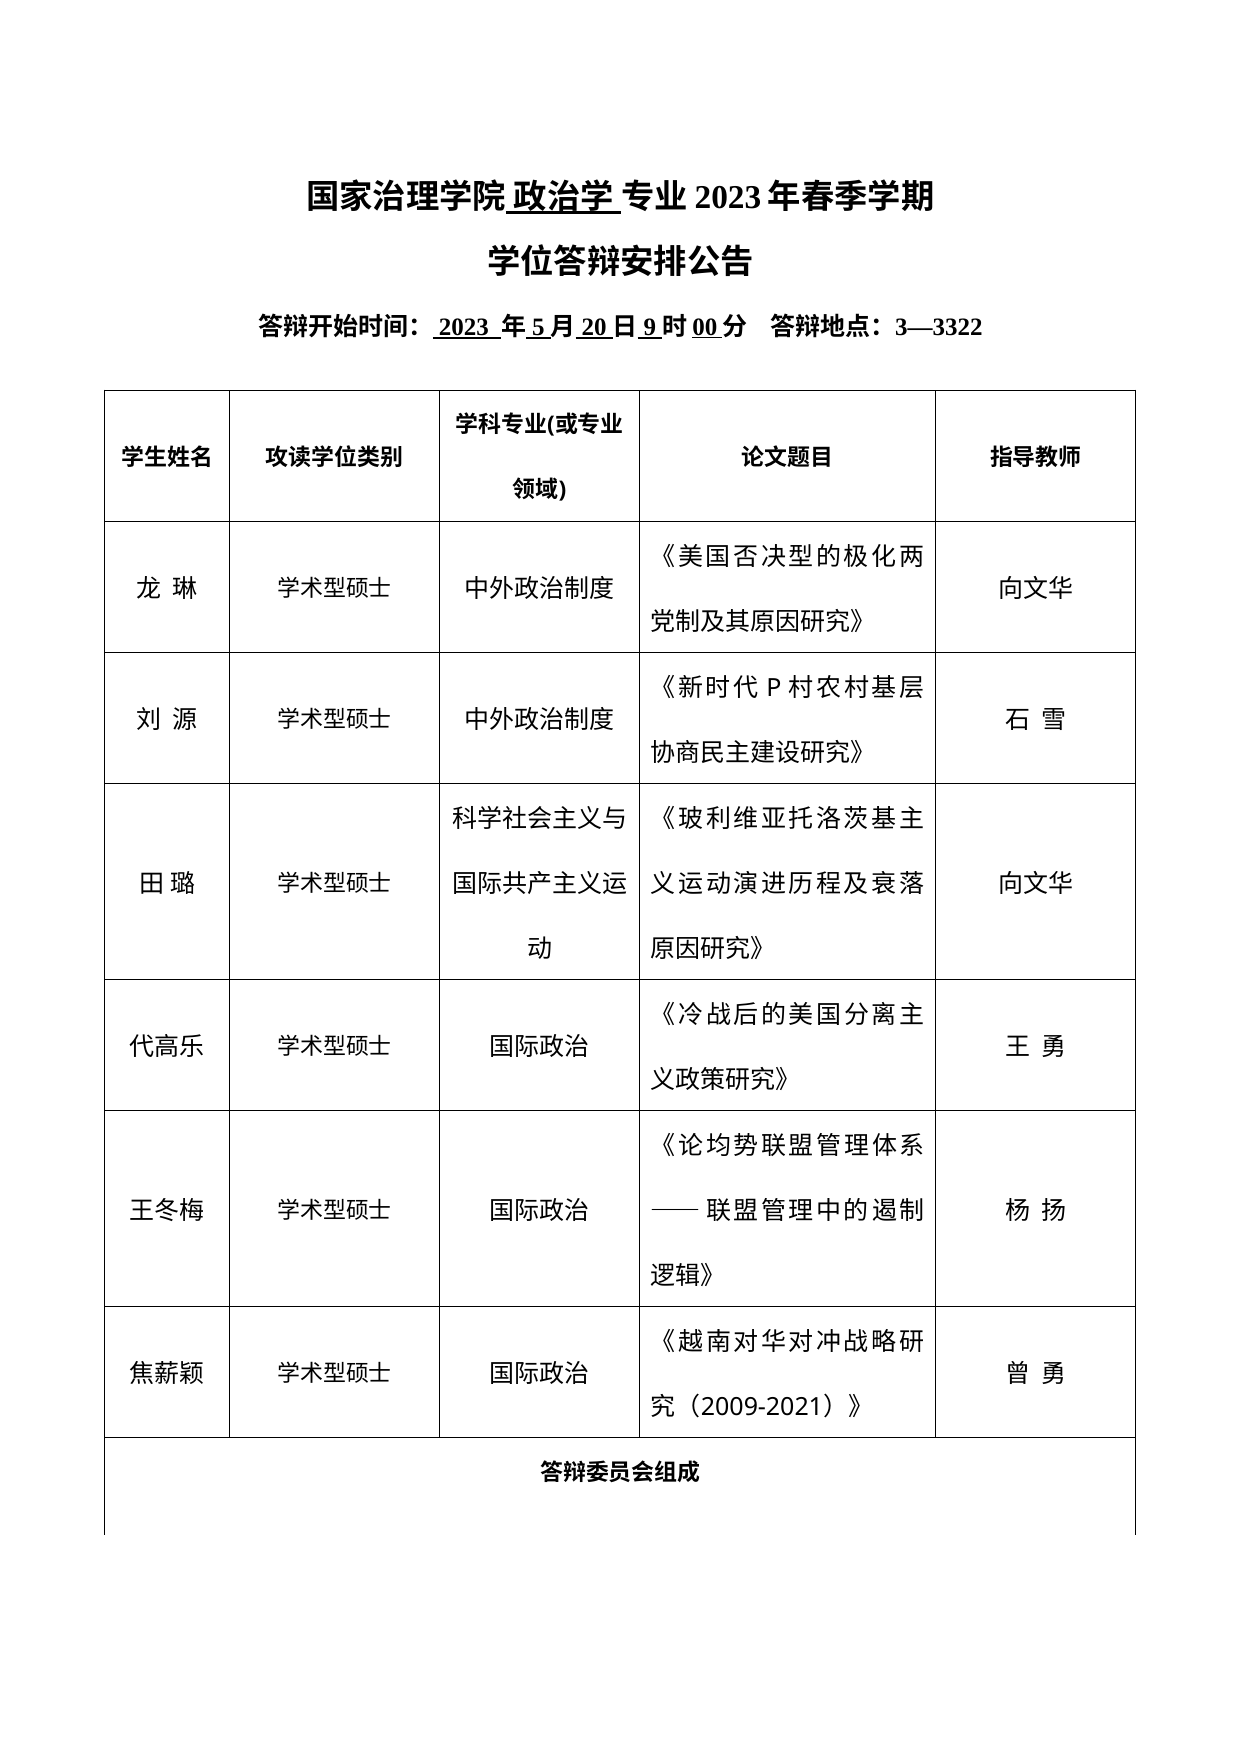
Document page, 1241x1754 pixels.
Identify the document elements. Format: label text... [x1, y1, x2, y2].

table_cell 《玻利维亚托洛茨基主义运动演进历程及衰落原因研究》 [640, 784, 935, 979]
table_cell 科学社会主义与国际共产主义运动 [440, 784, 639, 979]
table_cell 代高乐 [105, 980, 229, 1110]
text 答辩开始时间： 2023 年 5 月 20 日 9 时00分 答辩地点：3—3322 [187, 292, 1053, 357]
table_cell 焦薪颖 [105, 1307, 229, 1437]
table_cell 国际政治 [440, 1307, 639, 1437]
table_header 论文题目 [640, 391, 935, 521]
table_cell 龙 琳 [105, 522, 229, 652]
table_cell 中外政治制度 [440, 653, 639, 783]
table_cell 刘 源 [105, 653, 229, 783]
text 国家治理学院 政治学 专业2023年春季学期 [187, 162, 1053, 227]
table_cell 《新时代P村农村基层协商民主建设研究》 [640, 653, 935, 783]
table_cell 学术型硕士 [230, 653, 439, 783]
table_header 学科专业(或专业领域) [440, 391, 639, 521]
table_cell 答辩委员会组成 [105, 1438, 1135, 1535]
table_cell 杨 扬 [936, 1111, 1135, 1306]
table_header 指导教师 [936, 391, 1135, 521]
table_cell 《美国否决型的极化两党制及其原因研究》 [640, 522, 935, 652]
table_cell 《论均势联盟管理体系——联盟管理中的遏制逻辑》 [640, 1111, 935, 1306]
table_cell 《冷战后的美国分离主义政策研究》 [640, 980, 935, 1110]
table_cell 王冬梅 [105, 1111, 229, 1306]
table_cell 《越南对华对冲战略研究（2009-2021）》 [640, 1307, 935, 1437]
table_cell 曾 勇 [936, 1307, 1135, 1437]
table_cell 学术型硕士 [230, 1111, 439, 1306]
text 学位答辩安排公告 [187, 227, 1053, 292]
table_cell 学术型硕士 [230, 522, 439, 652]
table_cell 学术型硕士 [230, 784, 439, 979]
table_cell 王 勇 [936, 980, 1135, 1110]
table_cell 田 璐 [105, 784, 229, 979]
table_header 学生姓名 [105, 391, 229, 521]
table_cell 向文华 [936, 784, 1135, 979]
table_cell 学术型硕士 [230, 1307, 439, 1437]
table_cell 国际政治 [440, 980, 639, 1110]
table_cell 学术型硕士 [230, 980, 439, 1110]
table_header 攻读学位类别 [230, 391, 439, 521]
table_cell 中外政治制度 [440, 522, 639, 652]
table_cell 石 雪 [936, 653, 1135, 783]
table_cell 国际政治 [440, 1111, 639, 1306]
table_cell 向文华 [936, 522, 1135, 652]
